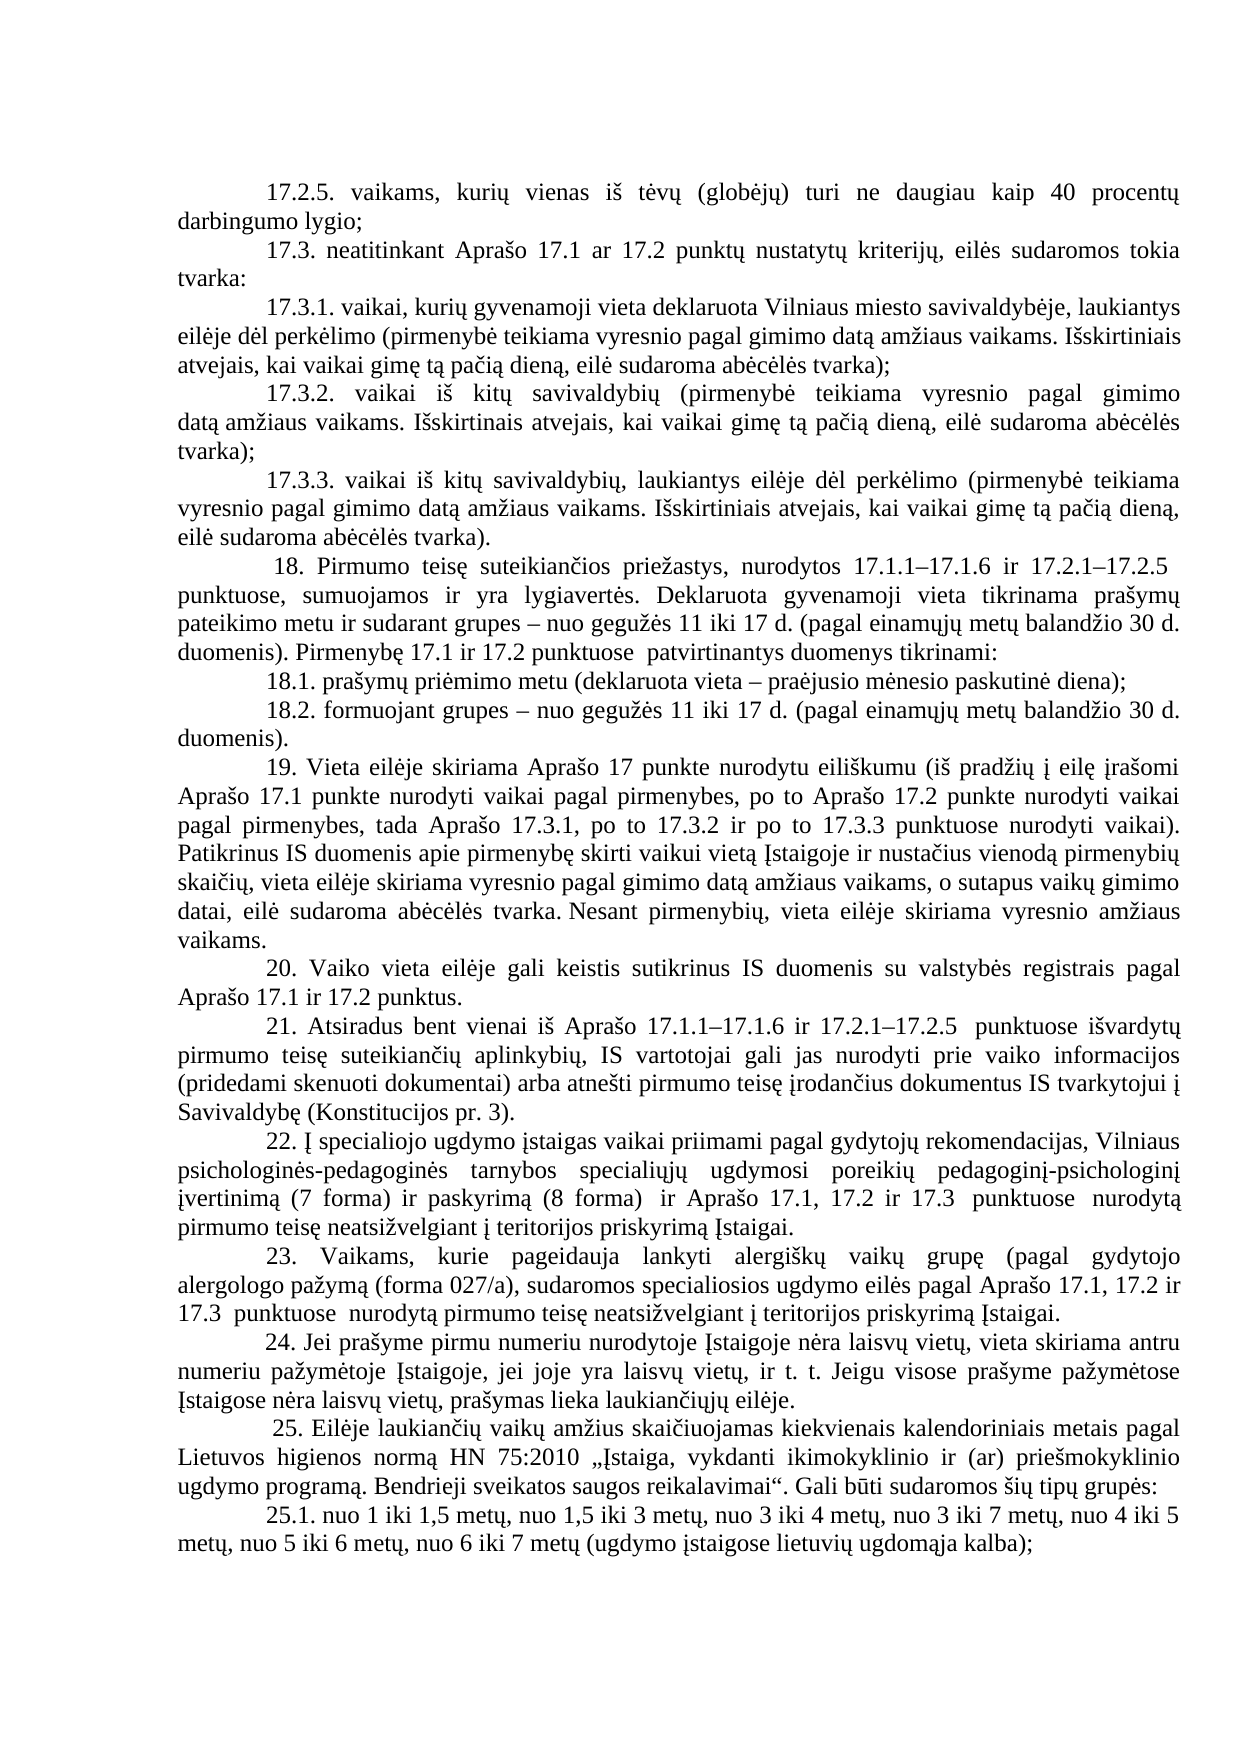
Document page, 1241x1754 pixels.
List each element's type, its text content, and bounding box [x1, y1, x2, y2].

text 18.1. prašymų priėmimo metu (deklaruota vieta – praėjusio mėnesio paskutinė diena); [177, 666, 1181, 695]
text 25. Eilėje laukiančių vaikų amžius skaičiuojamas kiekvienais kalendoriniais metais pagal Lietuvos higienos normą HN 75:2010 „Įstaiga, vykdanti ikimokyklinio ir (ar) priešmokyklinio ugdymo programą. Bendrieji sveikatos saugos reikalavimai“. Gali būti sudaromos šių tipų grupės: [177, 1413, 1181, 1500]
text 19. Vieta eilėje skiriama Aprašo 17 punkte nurodytu eiliškumu (iš pradžių į eilę įrašomi Aprašo 17.1 punkte nurodyti vaikai pagal pirmenybes, po to Aprašo 17.2 punkte nurodyti vaikai pagal pirmenybes, tada Aprašo 17.3.1, po to 17.3.2 ir po to 17.3.3 punktuose nurodyti vaikai). Patikrinus IS duomenis apie pirmenybę skirti vaikui vietą Įstaigoje ir nustačius vienodą pirmenybių skaičių, vieta eilėje skiriama vyresnio pagal gimimo datą amžiaus vaikams, o sutapus vaikų gimimo datai, eilė sudaroma abėcėlės tvarka. Nesant pirmenybių, vieta eilėje skiriama vyresnio amžiaus vaikams. [177, 752, 1181, 953]
text 22. Į specialiojo ugdymo įstaigas vaikai priimami pagal gydytojų rekomendacijas, Vilniaus psichologinės-pedagoginės tarnybos specialiųjų ugdymosi poreikių pedagoginį-psichologinį įvertinimą (7 forma) ir paskyrimą (8 forma) ir Aprašo 17.1, 17.2 ir 17.3 punktuose nurodytą pirmumo teisę neatsižvelgiant į teritorijos priskyrimą Įstaigai. [177, 1126, 1181, 1241]
text 17.3. neatitinkant Aprašo 17.1 ar 17.2 punktų nustatytų kriterijų, eilės sudaromos tokia tvarka: [177, 235, 1181, 292]
text 20. Vaiko vieta eilėje gali keistis sutikrinus IS duomenis su valstybės registrais pagal Aprašo 17.1 ir 17.2 punktus. [177, 953, 1181, 1011]
text 23. Vaikams, kurie pageidauja lankyti alergiškų vaikų grupę (pagal gydytojo alergologo pažymą (forma 027/a), sudaromos specialiosios ugdymo eilės pagal Aprašo 17.1, 17.2 ir 17.3 punktuose nurodytą pirmumo teisę neatsižvelgiant į teritorijos priskyrimą Įstaigai. [177, 1241, 1181, 1327]
text 17.3.2. vaikai iš kitų savivaldybių (pirmenybė teikiama vyresnio pagal gimimo datą amžiaus vaikams. Išskirtinais atvejais, kai vaikai gimę tą pačią dieną, eilė sudaroma abėcėlės tvarka); [177, 378, 1181, 465]
text 17.3.3. vaikai iš kitų savivaldybių, laukiantys eilėje dėl perkėlimo (pirmenybė teikiama vyresnio pagal gimimo datą amžiaus vaikams. Išskirtiniais atvejais, kai vaikai gimę tą pačią dieną, eilė sudaroma abėcėlės tvarka). [177, 465, 1181, 551]
text 25.1. nuo 1 iki 1,5 metų, nuo 1,5 iki 3 metų, nuo 3 iki 4 metų, nuo 3 iki 7 metų, nuo 4 iki 5 metų, nuo 5 iki 6 metų, nuo 6 iki 7 metų (ugdymo įstaigose lietuvių ugdomąja kalba); [177, 1500, 1181, 1557]
text 17.3.1. vaikai, kurių gyvenamoji vieta deklaruota Vilniaus miesto savivaldybėje, laukiantys eilėje dėl perkėlimo (pirmenybė teikiama vyresnio pagal gimimo datą amžiaus vaikams. Išskirtiniais atvejais, kai vaikai gimę tą pačią dieną, eilė sudaroma abėcėlės tvarka); [177, 292, 1181, 378]
text 17.2.5. vaikams, kurių vienas iš tėvų (globėjų) turi ne daugiau kaip 40 procentų darbingumo lygio; [177, 177, 1181, 235]
text 24. Jei prašyme pirmu numeriu nurodytoje Įstaigoje nėra laisvų vietų, vieta skiriama antru numeriu pažymėtoje Įstaigoje, jei joje yra laisvų vietų, ir t. t. Jeigu visose prašyme pažymėtose Įstaigose nėra laisvų vietų, prašymas lieka laukiančiųjų eilėje. [177, 1327, 1181, 1413]
text 21. Atsiradus bent vienai iš Aprašo 17.1.1–17.1.6 ir 17.2.1–17.2.5 punktuose išvardytų pirmumo teisę suteikiančių aplinkybių, IS vartotojai gali jas nurodyti prie vaiko informacijos (pridedami skenuoti dokumentai) arba atnešti pirmumo teisę įrodančius dokumentus IS tvarkytojui į Savivaldybę (Konstitucijos pr. 3). [177, 1011, 1181, 1126]
text 18.2. formuojant grupes – nuo gegužės 11 iki 17 d. (pagal einamųjų metų balandžio 30 d. duomenis). [177, 695, 1181, 752]
text 18. Pirmumo teisę suteikiančios priežastys, nurodytos 17.1.1–17.1.6 ir 17.2.1–17.2.5 punktuose, sumuojamos ir yra lygiavertės. Deklaruota gyvenamoji vieta tikrinama prašymų pateikimo metu ir sudarant grupes – nuo gegužės 11 iki 17 d. (pagal einamųjų metų balandžio 30 d. duomenis). Pirmenybę 17.1 ir 17.2 punktuose patvirtinantys duomenys tikrinami: [177, 551, 1181, 666]
